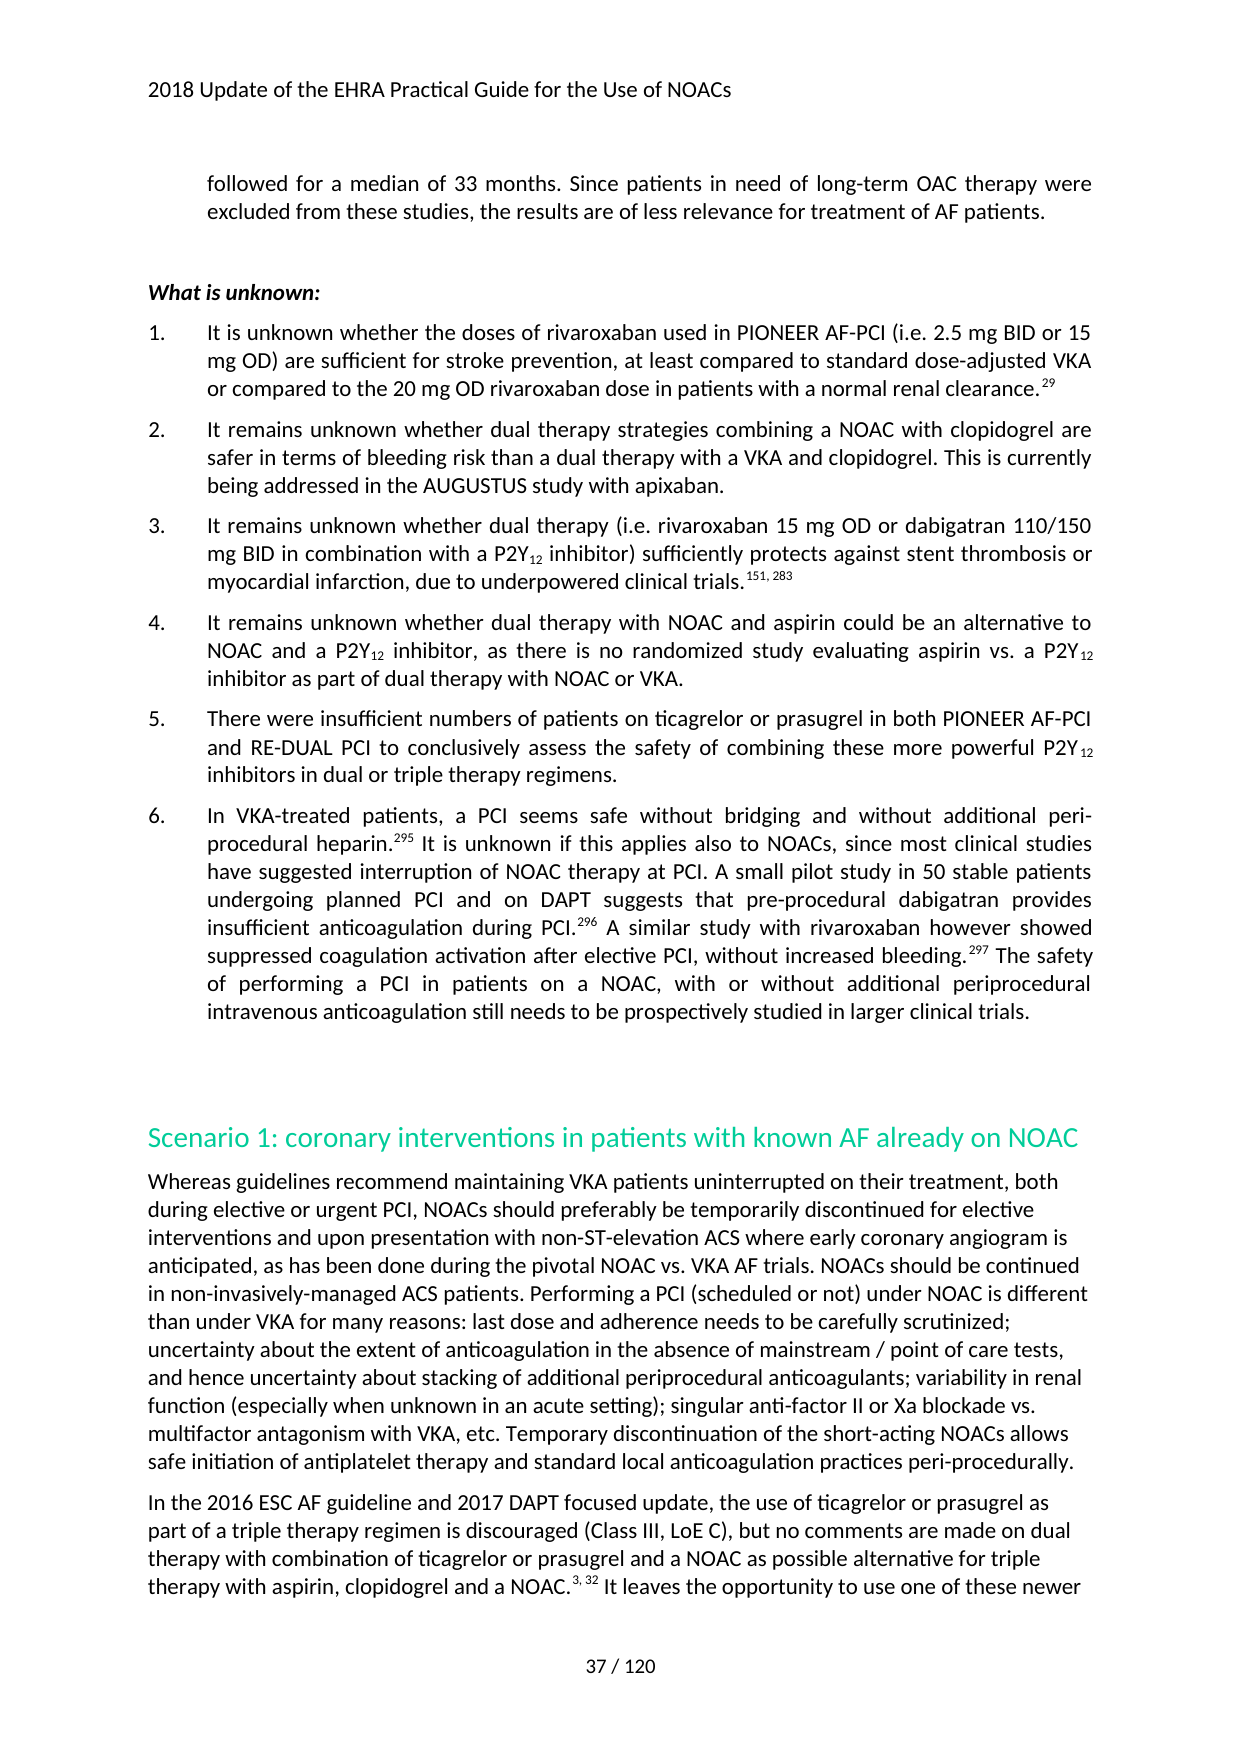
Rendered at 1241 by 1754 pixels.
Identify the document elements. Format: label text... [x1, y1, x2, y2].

list There were insufficient numbers of patients on ticagrelor or prasugrel in both PIONEER AF-PCI and RE-DUAL PCI to conclusively assess the safety of combining these more powerful P2Y12 inhibitors in dual or triple therapy regimens. [148, 704, 1093, 789]
list In VKA-treated patients, a PCI seems safe without bridging and without additional peri-procedural heparin.295 It is unknown if this applies also to NOACs, since most clinical studies have suggested interruption of NOAC therapy at PCI. A small pilot study in 50 stable patients undergoing planned PCI and on DAPT suggests that pre-procedural dabigatran provides insufficient anticoagulation during PCI.296 A similar study with rivaroxaban however showed suppressed coagulation activation after elective PCI, without increased bleeding.297 The safety of performing a PCI in patients on a NOAC, with or without additional periprocedural intravenous anticoagulation still needs to be prospectively studied in larger clinical trials. [148, 801, 1093, 1025]
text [148, 1488, 1093, 1600]
list It remains unknown whether dual therapy with NOAC and aspirin could be an alternative to NOAC and a P2Y12 inhibitor, as there is no randomized study evaluating aspirin vs. a P2Y12 inhibitor as part of dual therapy with NOAC or VKA. [148, 608, 1093, 692]
list It remains unknown whether dual therapy (i.e. rivaroxaban 15 mg OD or dabigatran 110/150 mg BID in combination with a P2Y12 inhibitor) sufficiently protects against stent thrombosis or myocardial infarction, due to underpowered clinical trials.151, 283 [148, 511, 1093, 596]
text Scenario 1: coronary interventions in patients with known AF already on NOAC [148, 1119, 1093, 1154]
text What is unknown: [148, 278, 1093, 306]
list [148, 169, 1093, 225]
list It is unknown whether the doses of rivaroxaban used in PIONEER AF-PCI (i.e. 2.5 mg BID or 15 mg OD) are sufficient for stroke prevention, at least compared to standard dose-adjusted VKA or compared to the 20 mg OD rivaroxaban dose in patients with a normal renal clearance.29 [148, 318, 1093, 402]
list It remains unknown whether dual therapy strategies combining a NOAC with clopidogrel are safer in terms of bleeding risk than a dual therapy with a VKA and clopidogrel. This is currently being addressed in the AUGUSTUS study with apixaban. [148, 415, 1093, 499]
text Whereas guidelines recommend maintaining VKA patients uninterrupted on their treatment, both during elective or urgent PCI, NOACs should preferably be temporarily discontinued for elective interventions and upon presentation with non-ST-elevation ACS where early coronary angiogram is anticipated, as has been done during the pivotal NOAC vs. VKA AF trials. NOACs should be continued in non-invasively-managed ACS patients. Performing a PCI (scheduled or not) under NOAC is different than under VKA for many reasons: last dose and adherence needs to be carefully scrutinized; uncertainty about the extent of anticoagulation in the absence of mainstream / point of care tests, and hence uncertainty about stacking of additional periprocedural anticoagulants; variability in renal function (especially when unknown in an acute setting); singular anti-factor II or Xa blockade vs. multifactor antagonism with VKA, etc. Temporary discontinuation of the short-acting NOACs allows safe initiation of antiplatelet therapy and standard local anticoagulation practices peri-procedurally. [148, 1167, 1093, 1475]
